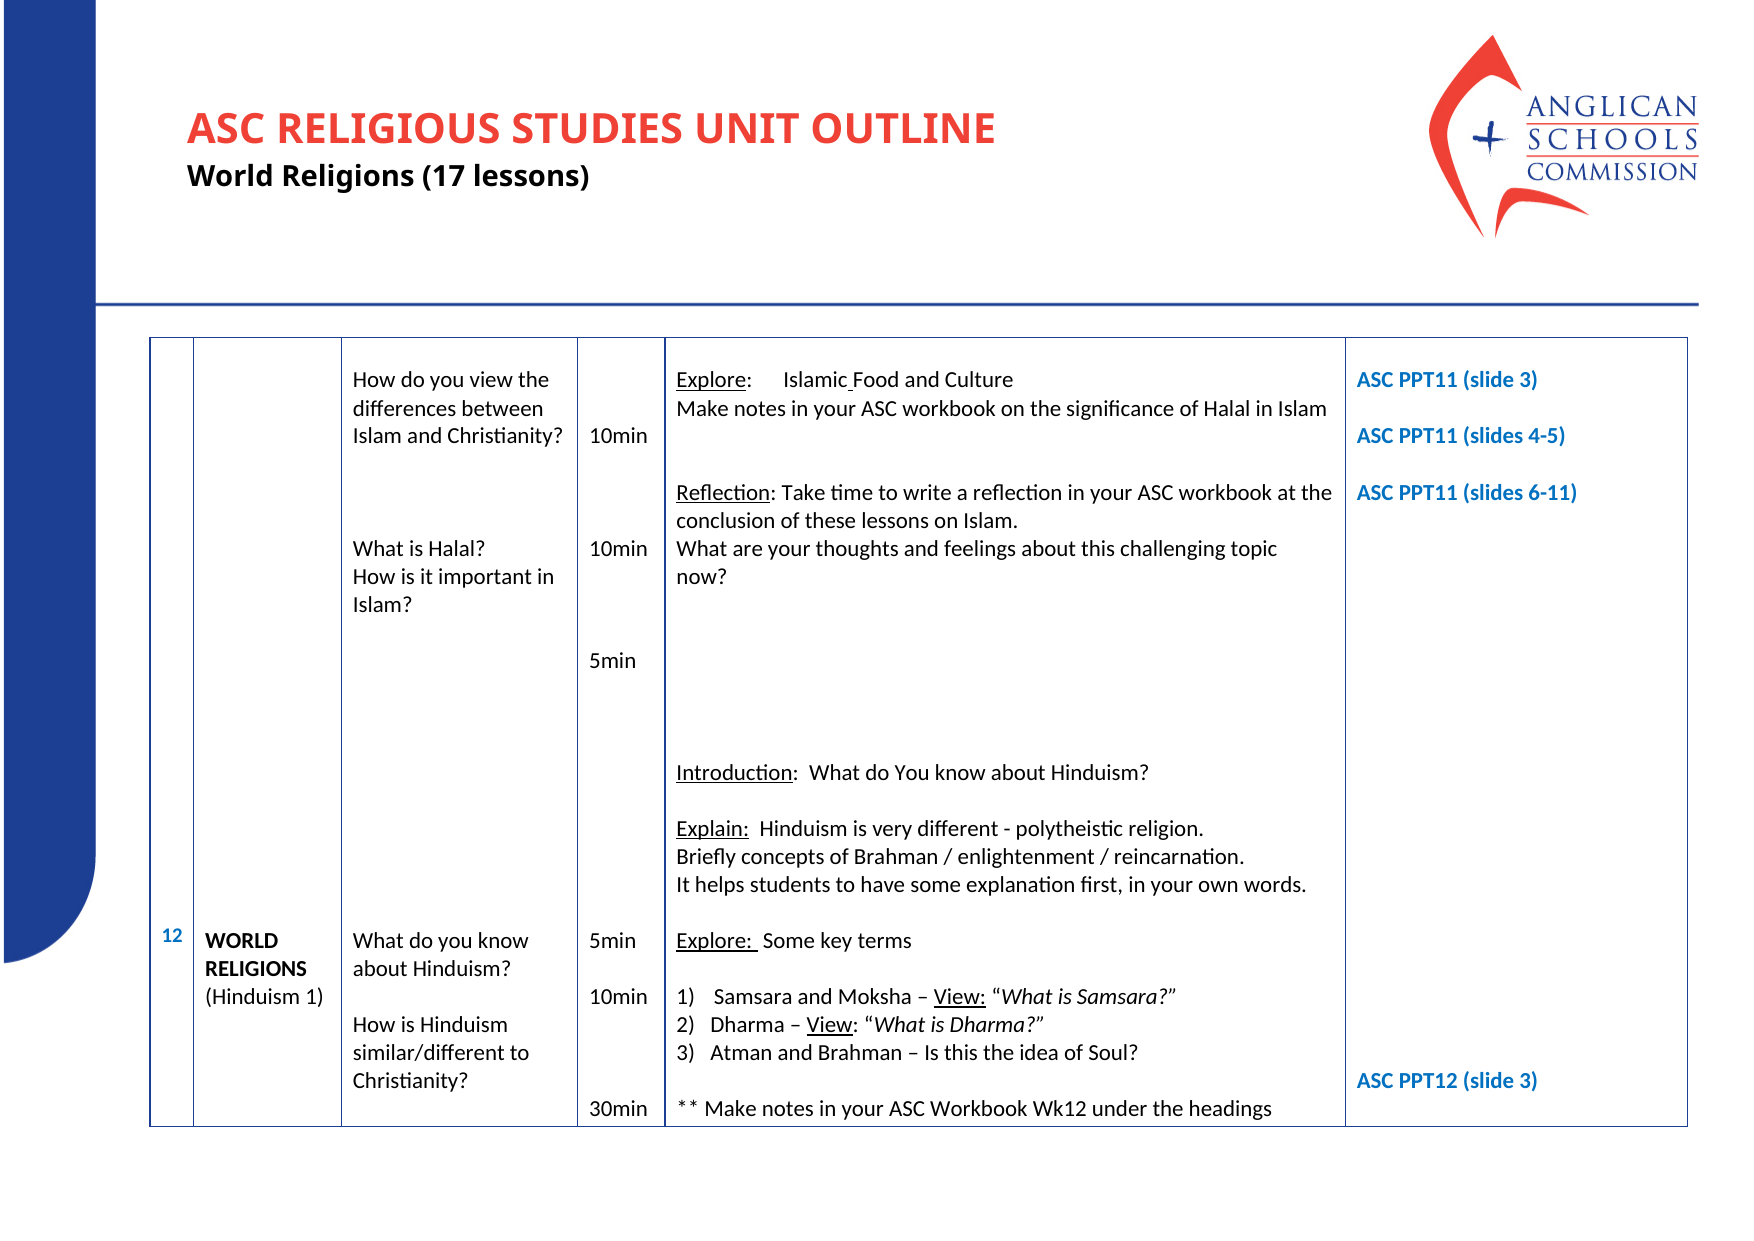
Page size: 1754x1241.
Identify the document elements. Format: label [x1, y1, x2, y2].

table_cell [151, 338, 193, 1126]
table_cell [578, 338, 664, 1126]
table_cell [666, 338, 1345, 1126]
picture [3, 0, 1754, 1241]
table_cell [194, 338, 341, 1126]
table_cell [342, 338, 577, 1126]
table_cell [1346, 338, 1687, 1126]
